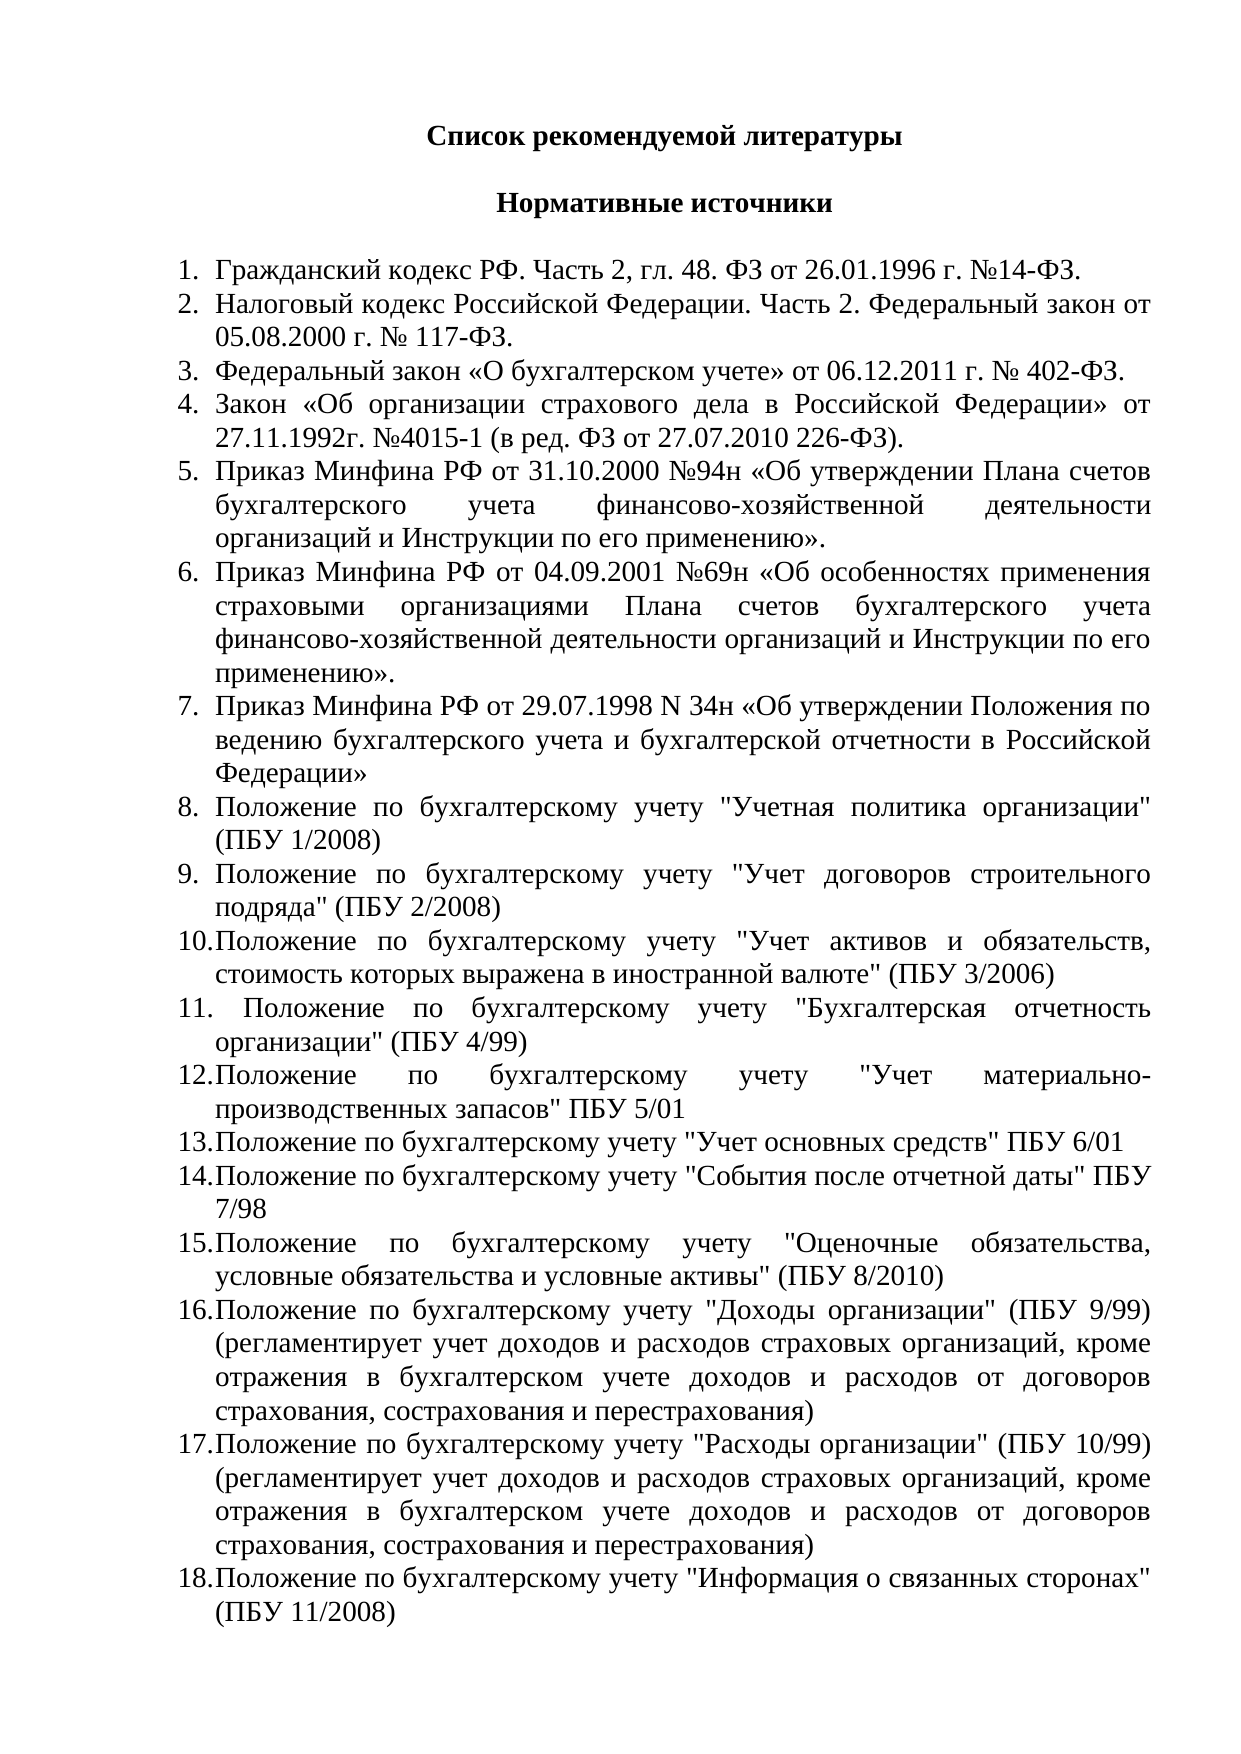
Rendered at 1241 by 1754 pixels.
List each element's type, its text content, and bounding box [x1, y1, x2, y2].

text Список рекомендуемой литературы [177, 118, 1152, 152]
list Положение по бухгалтерскому учету "События после отчетной даты" ПБУ 7/98 [177, 1158, 1152, 1225]
list Положение по бухгалтерскому учету "Оценочные обязательства, условные обязательства и условные активы" (ПБУ 8/2010) [177, 1225, 1152, 1292]
list Положение по бухгалтерскому учету "Доходы организации" (ПБУ 9/99)(регламентирует учет доходов и расходов страховых организаций, кроме отражения в бухгалтерском учете доходов и расходов от договоров страхования, сострахования и перестрахования) [177, 1292, 1152, 1426]
list Положение по бухгалтерскому учету "Бухгалтерская отчетность организации" (ПБУ 4/99) [177, 990, 1152, 1057]
list Приказ Минфина РФ от 31.10.2000 №94н «Об утверждении Плана счетов бухгалтерского учета финансово-хозяйственной деятельности организаций и Инструкции по его применению». [177, 453, 1152, 554]
list Гражданский кодекс РФ. Часть 2, гл. 48. ФЗ от 26.01.1996 г. №14-ФЗ. [177, 252, 1152, 286]
list Положение по бухгалтерскому учету "Учет основных средств" ПБУ 6/01 [177, 1124, 1152, 1158]
list Положение по бухгалтерскому учету "Учет материально-производственных запасов" ПБУ 5/01 [177, 1057, 1152, 1124]
list Приказ Минфина РФ от 29.07.1998 N 34н «Об утверждении Положения по ведению бухгалтерского учета и бухгалтерской отчетности в Российской Федерации» [177, 688, 1152, 789]
list Закон «Об организации страхового дела в Российской Федерации» от 27.11.1992г. №4015-1 (в ред. ФЗ от 27.07.2010 226-ФЗ). [177, 386, 1152, 453]
list Положение по бухгалтерскому учету "Учетная политика организации" (ПБУ 1/2008) [177, 789, 1152, 856]
list Положение по бухгалтерскому учету "Учет активов и обязательств, стоимость которых выражена в иностранной валюте" (ПБУ 3/2006) [177, 923, 1152, 990]
list Положение по бухгалтерскому учету "Информация о связанных сторонах" (ПБУ 11/2008) [177, 1560, 1152, 1627]
list Налоговый кодекс Российской Федерации. Часть 2. Федеральный закон от 05.08.2000 г. № 117-ФЗ. [177, 286, 1152, 353]
list Положение по бухгалтерскому учету "Расходы организации" (ПБУ 10/99) (регламентирует учет доходов и расходов страховых организаций, кроме отражения в бухгалтерском учете доходов и расходов от договоров страхования, сострахования и перестрахования) [177, 1426, 1152, 1560]
list Федеральный закон «О бухгалтерском учете» от 06.12.2011 г. № 402-ФЗ. [177, 353, 1152, 386]
list Приказ Минфина РФ от 04.09.2001 №69н «Об особенностях применения страховыми организациями Плана счетов бухгалтерского учета финансово-хозяйственной деятельности организаций и Инструкции по его применению». [177, 554, 1152, 688]
list Положение по бухгалтерскому учету "Учет договоров строительного подряда" (ПБУ 2/2008) [177, 856, 1152, 923]
text Нормативные источники [177, 185, 1152, 219]
